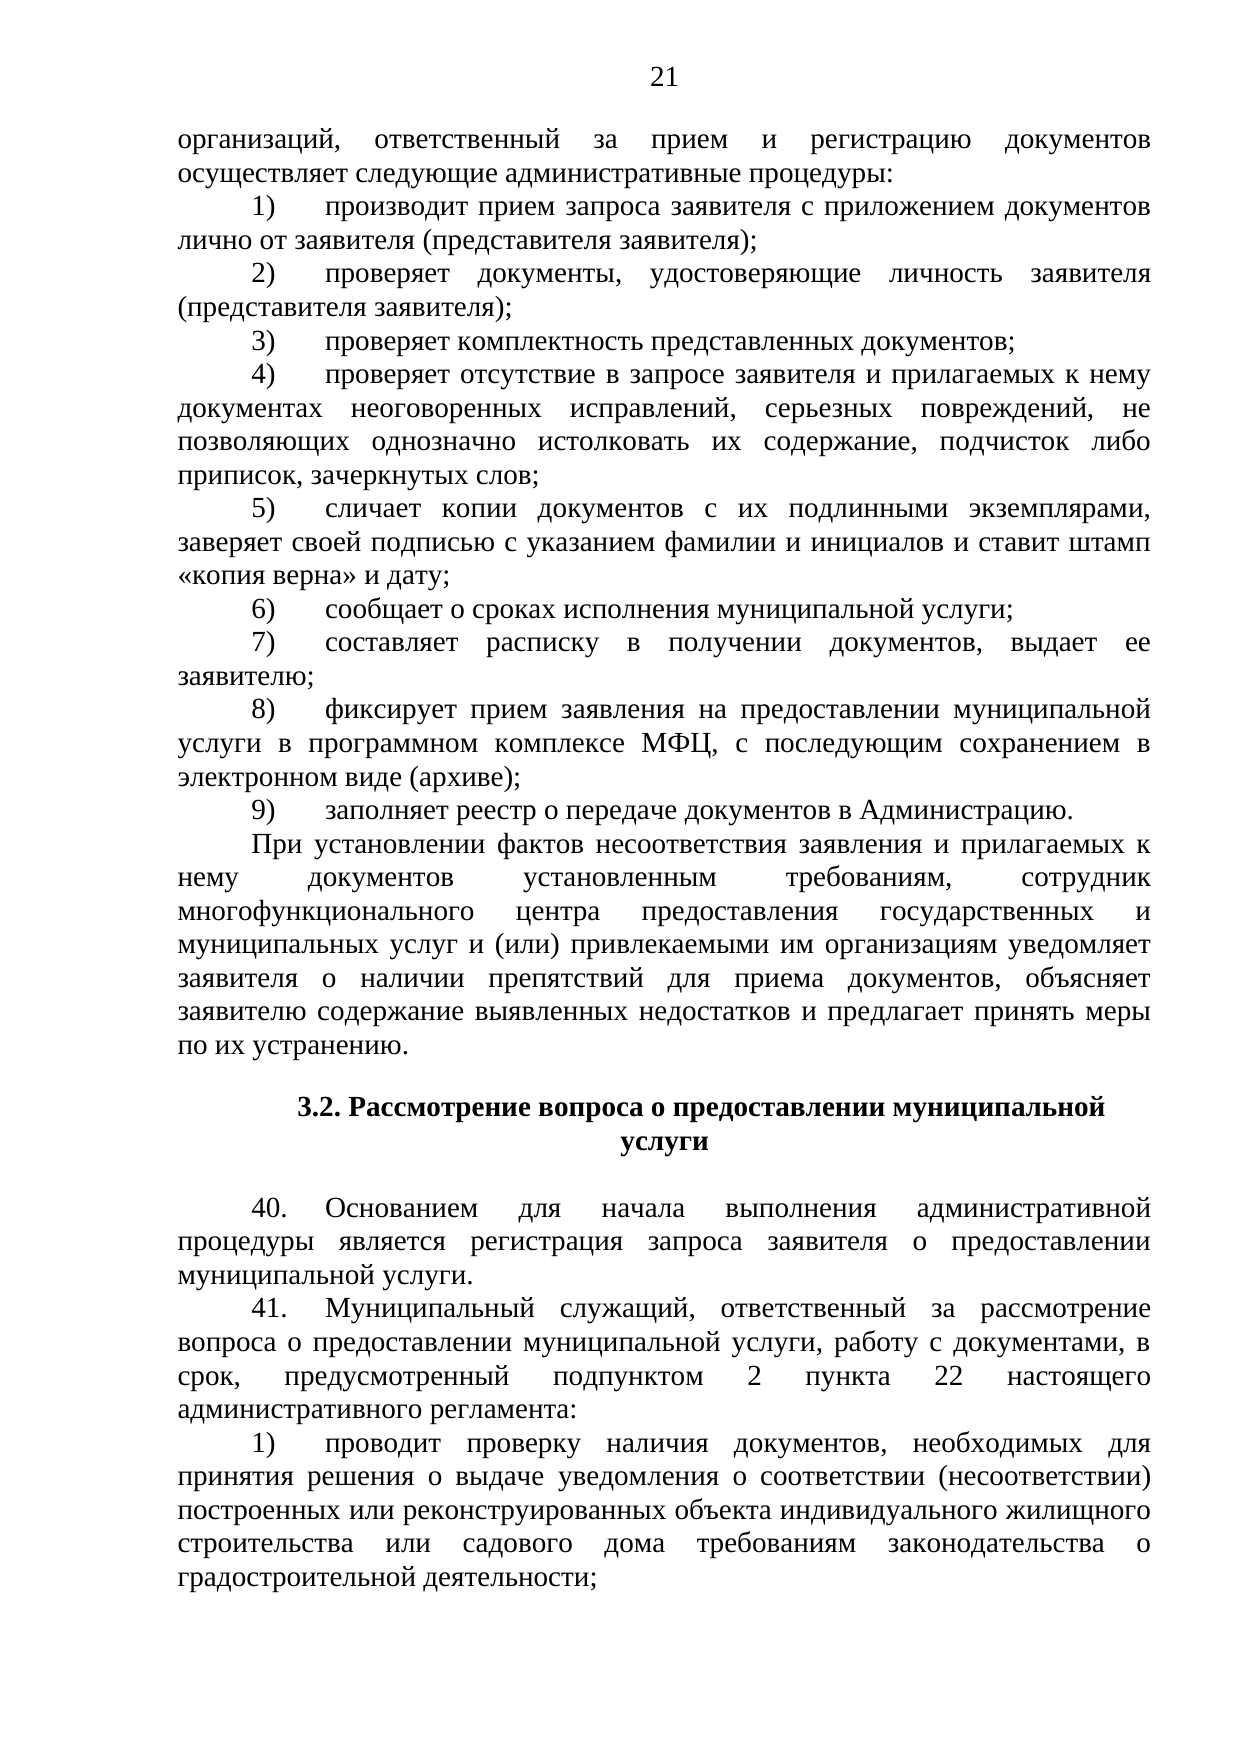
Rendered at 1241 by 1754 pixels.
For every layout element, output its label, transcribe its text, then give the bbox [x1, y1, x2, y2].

list фиксирует прием заявления на предоставлении муниципальной услуги в программном комплексе МФЦ, с последующим сохранением в электронном виде (архиве); [177, 692, 1152, 792]
text 1) проводит проверку наличия документов, необходимых для принятия решения о выдаче уведомления о соответствии (несоответствии) построенных или реконструированных объекта индивидуального жилищного строительства или садового дома требованиям законодательства о градостроительной деятельности; [177, 1425, 1152, 1592]
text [177, 121, 1152, 188]
text 3.2. Рассмотрение вопроса о предоставлении муниципальной услуги [177, 1089, 1152, 1156]
list проверяет документы, удостоверяющие личность заявителя (представителя заявителя); [177, 256, 1152, 323]
text 40. Основанием для начала выполнения административной процедуры является регистрация запроса заявителя о предоставлении муниципальной услуги. [177, 1190, 1152, 1291]
list проверяет отсутствие в запросе заявителя и прилагаемых к нему документах неоговоренных исправлений, серьезных повреждений, не позволяющих однозначно истолковать их содержание, подчисток либо приписок, зачеркнутых слов; [177, 356, 1152, 490]
list При установлении фактов несоответствия заявления и прилагаемых к нему документов установленным требованиям, сотрудник многофункционального центра предоставления государственных и муниципальных услуг и (или) привлекаемыми им организациям уведомляет заявителя о наличии препятствий для приема документов, объясняет заявителю содержание выявленных недостатков и предлагает принять меры по их устранению. [177, 826, 1152, 1061]
list составляет расписку в получении документов, выдает ее заявителю; [177, 624, 1152, 692]
list сообщает о сроках исполнения муниципальной услуги; [177, 591, 1152, 624]
list заполняет реестр о передаче документов в Администрацию. [177, 792, 1152, 826]
list производит прием запроса заявителя с приложением документов лично от заявителя (представителя заявителя); [177, 188, 1152, 256]
list проверяет комплектность представленных документов; [177, 323, 1152, 356]
text 41. Муниципальный служащий, ответственный за рассмотрение вопроса о предоставлении муниципальной услуги, работу с документами, в срок, предусмотренный подпунктом 2 пункта 22 настоящего административного регламента: [177, 1291, 1152, 1425]
list сличает копии документов с их подлинными экземплярами, заверяет своей подписью с указанием фамилии и инициалов и ставит штамп «копия верна» и дату; [177, 490, 1152, 591]
